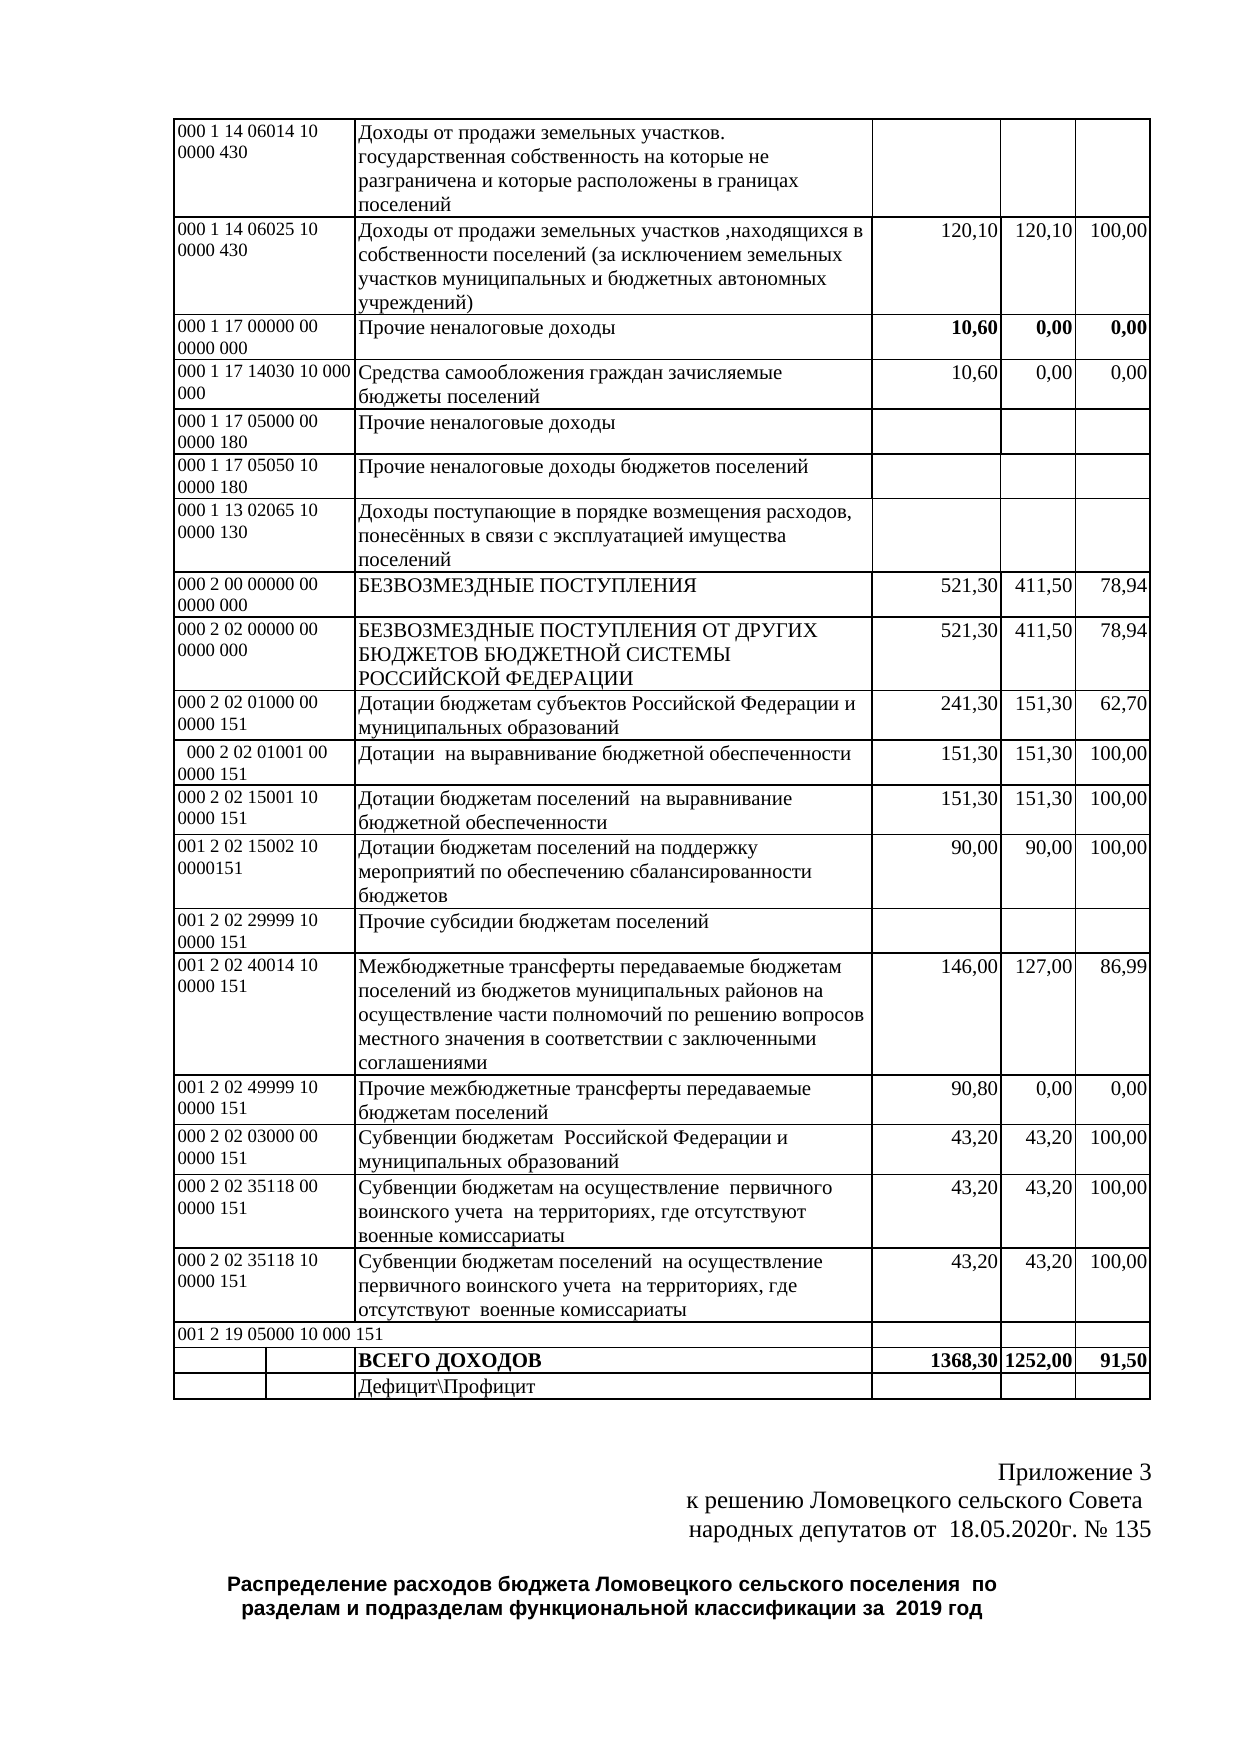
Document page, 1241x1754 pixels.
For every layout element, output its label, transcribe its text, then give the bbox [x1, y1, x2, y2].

table_cell 90,80 [873, 1076, 1000, 1124]
table_cell 127,00 [1002, 954, 1075, 1074]
table_cell Прочие неналоговые доходы [356, 315, 871, 358]
table_cell Прочие субсидии бюджетам поселений [356, 909, 871, 952]
table_cell [873, 499, 1000, 571]
table_cell 1252,00 [1002, 1348, 1075, 1372]
table_cell [1076, 1323, 1149, 1347]
table_cell Средства самообложения граждан зачисляемые бюджеты поселений [356, 360, 871, 408]
table_cell 001 2 19 05000 10 000 151 [175, 1323, 871, 1347]
table_cell Субвенции бюджетам на осуществление первичного воинского учета на территориях, где отсутствуют военные комиссариаты [356, 1175, 871, 1247]
table_cell Доходы поступающие в порядке возмещения расходов, понесённых в связи с эксплуатацией имущества поселений [356, 499, 872, 571]
table_cell 120,10 [1002, 218, 1075, 314]
table_cell 000 1 13 02065 10 0000 130 [175, 499, 354, 571]
table_cell [1076, 120, 1149, 216]
table_cell 91,50 [1076, 1348, 1149, 1372]
text Приложение 3 [177, 1457, 1152, 1486]
table_cell 000 1 14 06025 10 0000 430 [175, 218, 354, 314]
table_cell [1076, 410, 1149, 453]
table_cell [175, 1374, 265, 1398]
table_cell Дефицит\Профицит [356, 1374, 871, 1398]
table_cell [1002, 1323, 1075, 1347]
table_cell 000 1 17 05000 00 0000 180 [175, 410, 354, 453]
table_cell 241,30 [873, 691, 1000, 739]
table_cell [1076, 499, 1149, 571]
table_cell 62,70 [1076, 691, 1149, 739]
table_cell 43,20 [1002, 1175, 1075, 1247]
table_cell [1001, 455, 1075, 497]
table_cell 000 2 02 15001 10 0000 151 [175, 786, 354, 834]
table_cell 90,00 [873, 835, 1000, 907]
table_cell [873, 410, 1000, 453]
table_cell [873, 455, 1000, 497]
table_cell 151,30 [1002, 691, 1075, 739]
table_cell 000 1 14 06014 10 0000 430 [175, 120, 354, 216]
table_cell 0,00 [1002, 315, 1075, 358]
table_cell Прочие неналоговые доходы [356, 410, 871, 453]
table_cell 0,00 [1002, 360, 1075, 408]
table_cell [873, 1323, 1000, 1347]
table_cell Дотации на выравнивание бюджетной обеспеченности [356, 741, 871, 784]
table_cell 0,00 [1076, 1076, 1149, 1124]
table_cell [267, 1374, 354, 1398]
table_cell [1076, 1374, 1149, 1398]
table_cell [267, 1348, 354, 1372]
table_cell 100,00 [1076, 1175, 1149, 1247]
table_cell 000 2 02 35118 00 0000 151 [175, 1175, 354, 1247]
table_cell Доходы от продажи земельных участков ,находящихся в собственности поселений (за исключением земельных участков муниципальных и бюджетных автономных учреждений) [356, 218, 871, 314]
table_cell 151,30 [1002, 786, 1075, 834]
table_cell 521,30 [873, 618, 1000, 690]
table_cell 100,00 [1076, 1249, 1149, 1321]
table_cell 120,10 [873, 218, 1000, 314]
table_cell БЕЗВОЗМЕЗДНЫЕ ПОСТУПЛЕНИЯ [356, 573, 871, 616]
table_cell 000 1 17 05050 10 0000 180 [175, 455, 354, 497]
table_cell 001 2 02 40014 10 0000 151 [175, 954, 354, 1074]
table_cell [873, 120, 1000, 216]
table_cell [1002, 410, 1075, 453]
table_cell 86,99 [1076, 954, 1149, 1074]
table_cell 100,00 [1076, 835, 1149, 907]
table_cell [1002, 1374, 1075, 1398]
table_cell 151,30 [873, 741, 1000, 784]
table_cell [1001, 120, 1075, 216]
table_header Распределение расходов бюджета Ломовецкого сельского поселения по разделам и подразделам функциональной классификации за 2019 год [174, 1572, 1050, 1620]
table_cell 001 2 02 15002 10 0000151 [175, 835, 354, 907]
table_cell 000 1 17 14030 10 000 000 [175, 360, 354, 408]
table_cell 0,00 [1076, 360, 1149, 408]
table_cell [1076, 455, 1149, 497]
table_cell 000 2 02 35118 10 0000 151 [175, 1249, 354, 1321]
table_cell Субвенции бюджетам поселений на осуществление первичного воинского учета на территориях, где отсутствуют военные комиссариаты [356, 1249, 871, 1321]
text народных депутатов от 18.05.2020г. № 135 [177, 1514, 1152, 1543]
table_cell [1002, 909, 1075, 952]
table_cell [175, 1348, 265, 1372]
table_cell [1076, 909, 1149, 952]
table_cell 000 2 00 00000 00 0000 000 [175, 573, 354, 616]
table_cell ВСЕГО ДОХОДОВ [356, 1348, 871, 1372]
table_cell 100,00 [1076, 786, 1149, 834]
table_cell 0,00 [1076, 315, 1149, 358]
table_cell 151,30 [1002, 741, 1075, 784]
table_cell 43,20 [873, 1125, 1000, 1173]
table_cell 151,30 [873, 786, 1000, 834]
table_cell 43,20 [873, 1249, 1000, 1321]
table_cell 000 2 02 01000 00 0000 151 [175, 691, 354, 739]
table_cell 78,94 [1076, 573, 1149, 616]
table_cell 100,00 [1076, 741, 1149, 784]
table_cell 0,00 [1002, 1076, 1075, 1124]
table_cell Прочие неналоговые доходы бюджетов поселений [356, 455, 871, 497]
table_cell 000 2 02 01001 00 0000 151 [175, 741, 354, 784]
table_cell 10,60 [873, 315, 1000, 358]
table_cell Дотации бюджетам субъектов Российской Федерации и муниципальных образований [356, 691, 871, 739]
text к решению Ломовецкого сельского Совета [177, 1486, 1152, 1514]
table_cell Дотации бюджетам поселений на поддержку мероприятий по обеспечению сбалансированности бюджетов [356, 835, 871, 907]
table_cell 411,50 [1002, 573, 1075, 616]
table_cell 43,20 [1002, 1249, 1075, 1321]
table_cell Дотации бюджетам поселений на выравнивание бюджетной обеспеченности [356, 786, 871, 834]
table_cell 001 2 02 29999 10 0000 151 [175, 909, 354, 952]
table_cell 000 1 17 00000 00 0000 000 [175, 315, 354, 358]
table_cell [873, 909, 1000, 952]
table_cell [1001, 499, 1075, 571]
table_cell 43,20 [1002, 1125, 1075, 1173]
table_cell 43,20 [873, 1175, 1000, 1247]
table_cell 000 2 02 03000 00 0000 151 [175, 1125, 354, 1173]
table_cell Прочие межбюджетные трансферты передаваемые бюджетам поселений [356, 1076, 871, 1124]
table_cell Субвенции бюджетам Российской Федерации и муниципальных образований [356, 1125, 871, 1173]
table_cell БЕЗВОЗМЕЗДНЫЕ ПОСТУПЛЕНИЯ ОТ ДРУГИХ БЮДЖЕТОВ БЮДЖЕТНОЙ СИСТЕМЫ РОССИЙСКОЙ ФЕДЕРАЦИИ [356, 618, 871, 690]
table_cell 10,60 [873, 360, 1000, 408]
table_cell 411,50 [1002, 618, 1075, 690]
table_cell 146,00 [873, 954, 1000, 1074]
table_cell 001 2 02 49999 10 0000 151 [175, 1076, 354, 1124]
table_cell 000 2 02 00000 00 0000 000 [175, 618, 354, 690]
table_cell 90,00 [1002, 835, 1075, 907]
table_cell Межбюджетные трансферты передаваемые бюджетам поселений из бюджетов муниципальных районов на осуществление части полномочий по решению вопросов местного значения в соответствии с заключенными соглашениями [356, 954, 871, 1074]
table_cell [873, 1374, 1000, 1398]
table_cell 521,30 [873, 573, 1000, 616]
table_cell 78,94 [1076, 618, 1149, 690]
table_cell Доходы от продажи земельных участков. государственная собственность на которые не разграничена и которые расположены в границах поселений [356, 120, 872, 216]
table_cell 100,00 [1076, 218, 1149, 314]
table_cell 1368,30 [873, 1348, 1000, 1372]
table_cell 100,00 [1076, 1125, 1149, 1173]
